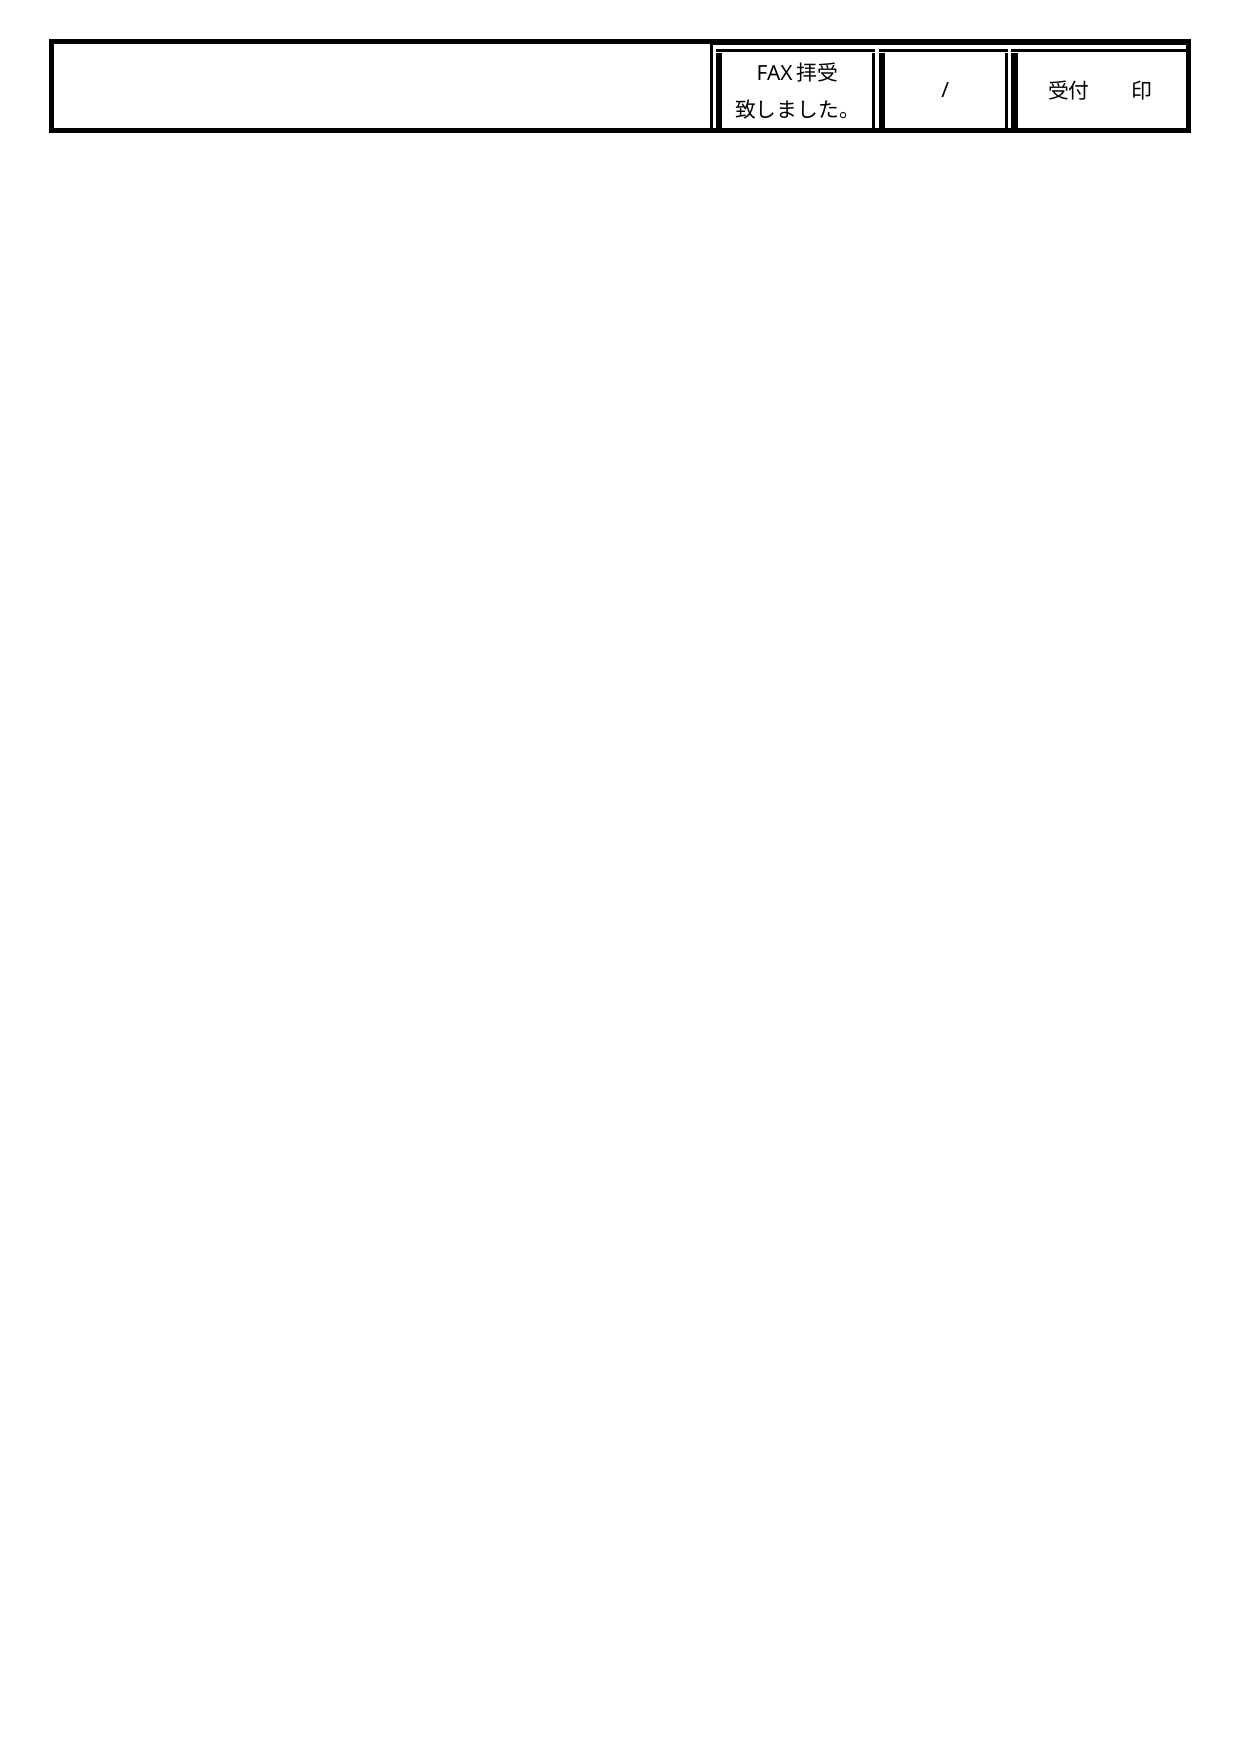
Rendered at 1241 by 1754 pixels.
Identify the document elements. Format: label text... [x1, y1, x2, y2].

table_cell 受付 印 [1011, 52, 1186, 128]
table_cell FAX拝受 致しました。 [716, 45, 878, 128]
table_cell [54, 44, 710, 128]
table_cell / [879, 45, 1011, 128]
